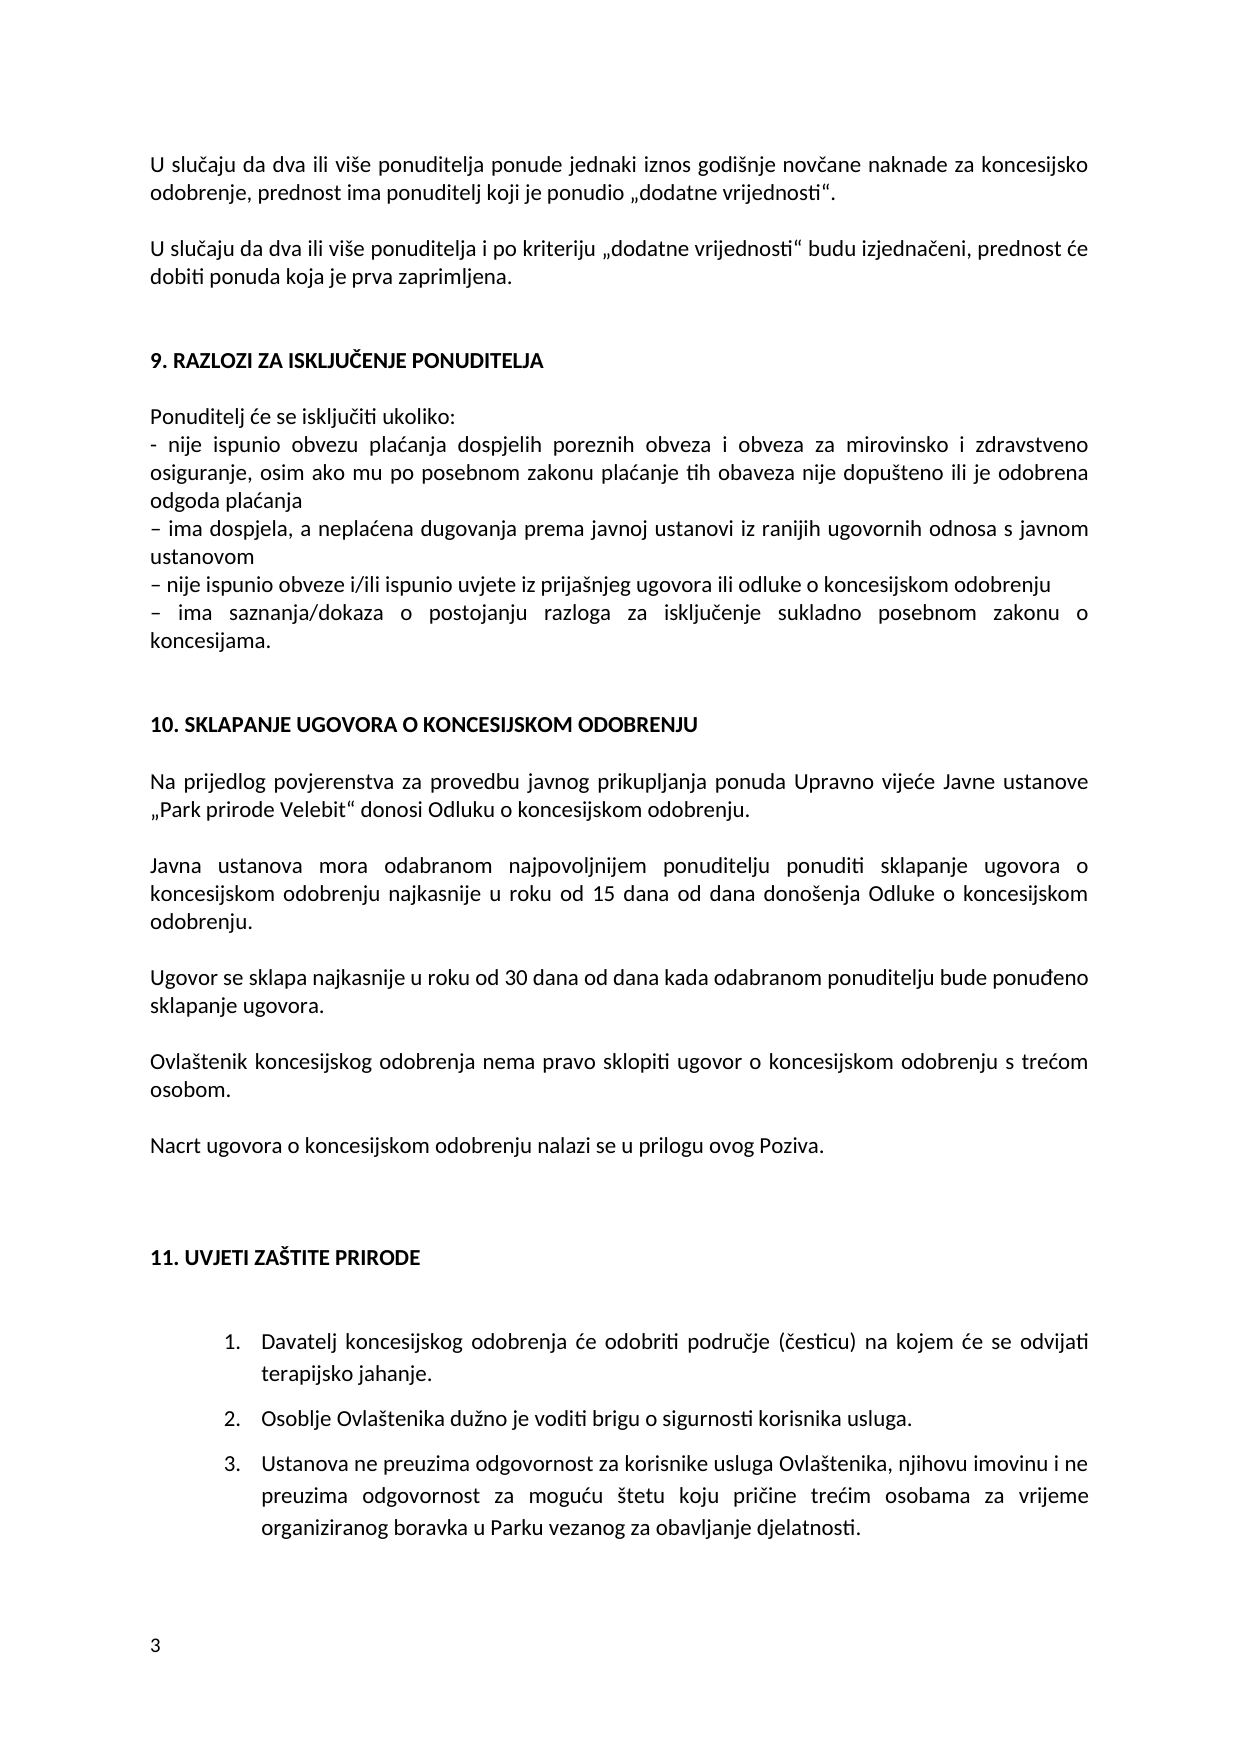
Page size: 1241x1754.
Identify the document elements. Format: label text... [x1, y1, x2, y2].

text Ugovor se sklapa najkasnije u roku od 30 dana od dana kada odabranom ponuditelju bude ponuđeno sklapanje ugovora. [150, 963, 1090, 1019]
text Ponuditelj će se isključiti ukoliko: [150, 402, 1090, 430]
text Nacrt ugovora o koncesijskom odobrenju nalazi se u prilogu ovog Poziva. [150, 1131, 1090, 1159]
list Ustanova ne preuzima odgovornost za korisnike usluga Ovlaštenika, njihovu imovinu i ne preuzima odgovornost za moguću štetu koju pričine trećim osobama za vrijeme organiziranog boravka u Parku vezanog za obavljanje djelatnosti. [223, 1449, 1090, 1541]
text - nije ispunio obvezu plaćanja dospjelih poreznih obveza i obveza za mirovinsko i zdravstveno osiguranje, osim ako mu po posebnom zakonu plaćanje tih obaveza nije dopušteno ili je odobrena odgoda plaćanja [150, 430, 1090, 514]
text – ima dospjela, a neplaćena dugovanja prema javnoj ustanovi iz ranijih ugovornih odnosa s javnom ustanovom [150, 514, 1090, 570]
list Javna ustanova mora odabranom najpovoljnijem ponuditelju ponuditi sklapanje ugovora o koncesijskom odobrenju najkasnije u roku od 15 dana od dana donošenja Odluke o koncesijskom odobrenju. [150, 851, 1090, 935]
text U slučaju da dva ili više ponuditelja i po kriteriju „dodatne vrijednosti“ budu izjednačeni, prednost će dobiti ponuda koja je prva zaprimljena. [150, 234, 1090, 290]
text – nije ispunio obveze i/ili ispunio uvjete iz prijašnjeg ugovora ili odluke o koncesijskom odobrenju [150, 570, 1090, 598]
list Osoblje Ovlaštenika dužno je voditi brigu o sigurnosti korisnika usluga. [223, 1404, 1090, 1432]
list Na prijedlog povjerenstva za provedbu javnog prikupljanja ponuda Upravno vijeće Javne ustanove „Park prirode Velebit“ donosi Odluku o koncesijskom odobrenju. [150, 767, 1090, 823]
text Ovlaštenik koncesijskog odobrenja nema pravo sklopiti ugovor o koncesijskom odobrenju s trećom osobom. [150, 1047, 1090, 1103]
list 11. UVJETI ZAŠTITE PRIRODE [150, 1243, 1090, 1271]
list 9. RAZLOZI ZA ISKLJUČENJE PONUDITELJA [150, 346, 1090, 374]
text U slučaju da dva ili više ponuditelja ponude jednaki iznos godišnje novčane naknade za koncesijsko odobrenje, prednost ima ponuditelj koji je ponudio „dodatne vrijednosti“. [150, 150, 1090, 206]
list Davatelj koncesijskog odobrenja će odobriti područje (česticu) na kojem će se odvijati terapijsko jahanje. [223, 1327, 1090, 1387]
list 10. SKLAPANJE UGOVORA O KONCESIJSKOM ODOBRENJU [150, 710, 1090, 738]
text – ima saznanja/dokaza o postojanju razloga za isključenje sukladno posebnom zakonu o koncesijama. [150, 598, 1090, 654]
